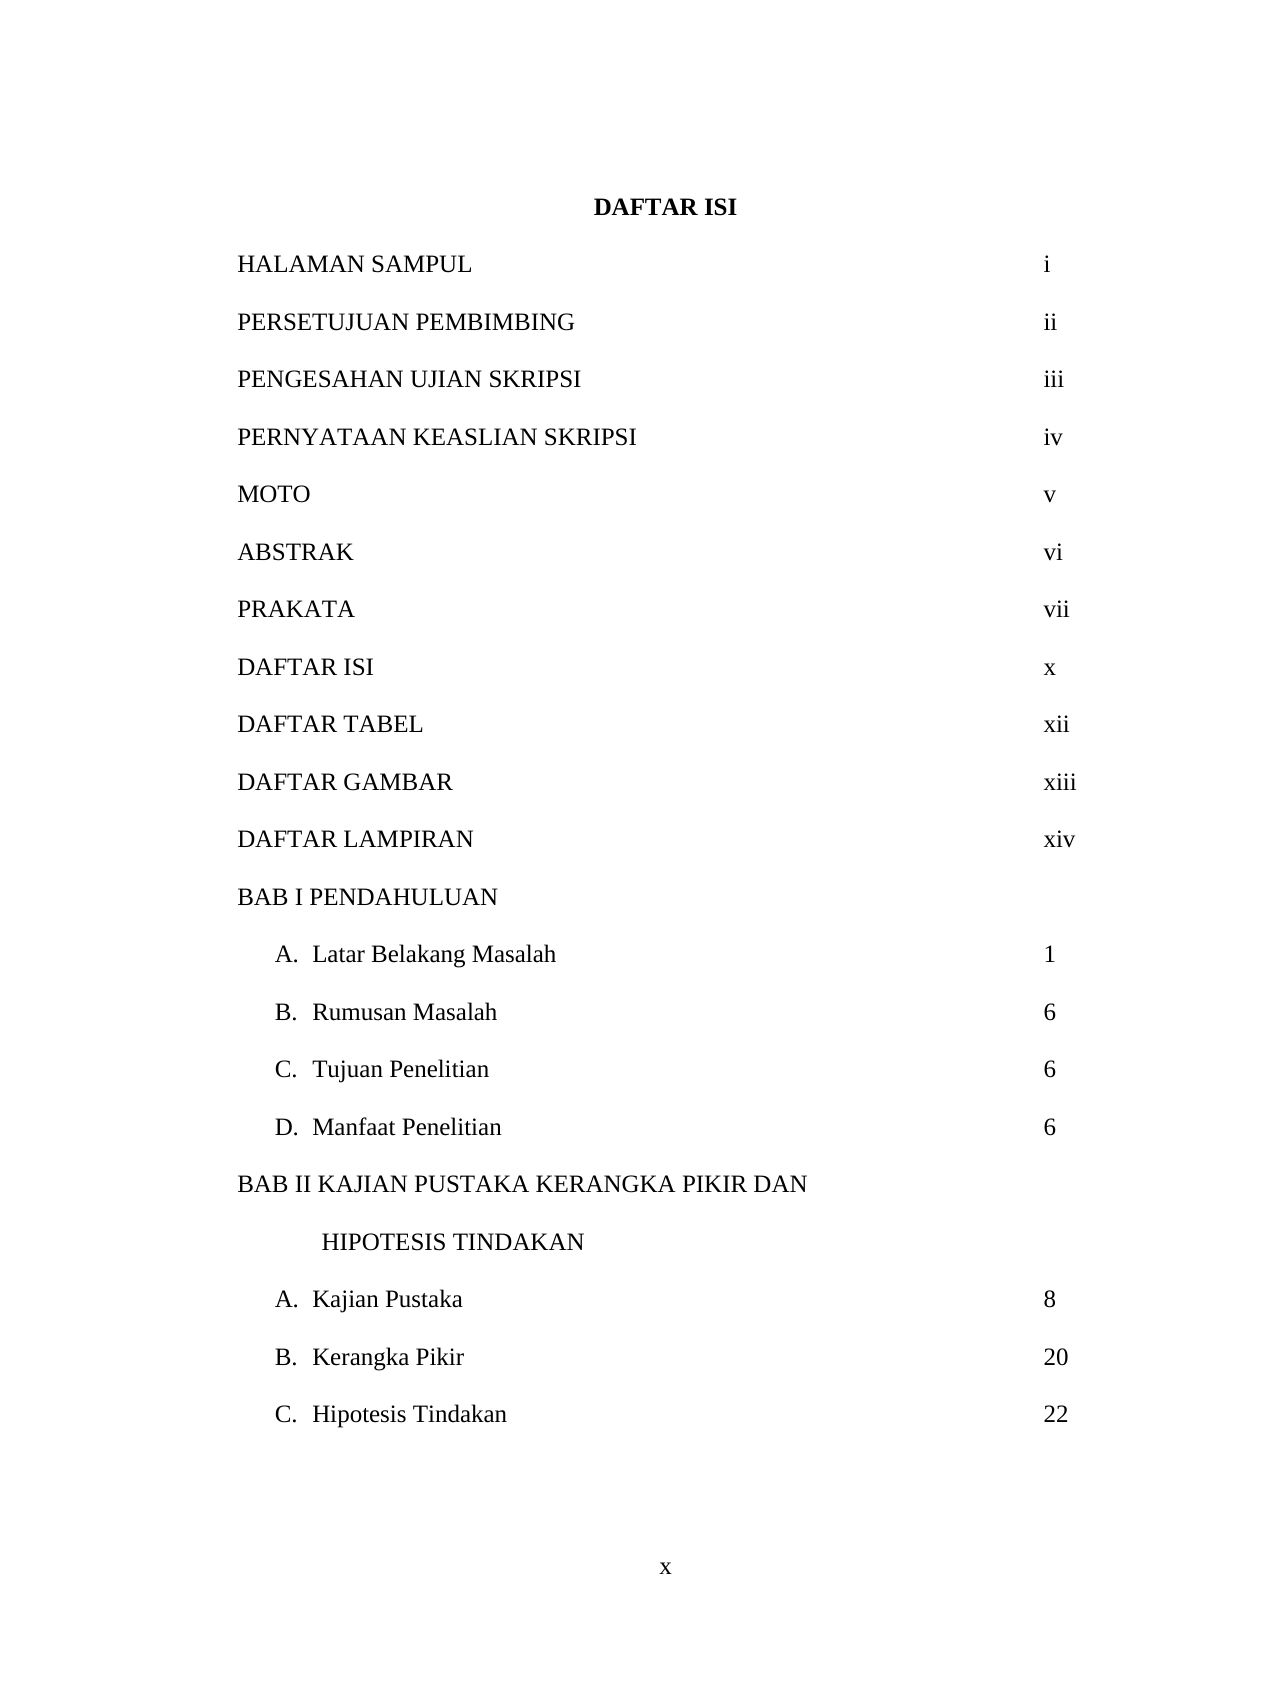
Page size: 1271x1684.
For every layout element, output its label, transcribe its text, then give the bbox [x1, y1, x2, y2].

text MOTO v [237, 479, 1094, 508]
text DAFTAR ISI [237, 192, 1094, 221]
text DAFTAR ISI x [237, 652, 1094, 681]
text PRAKATA vii [237, 594, 1094, 623]
list Kerangka Pikir 20 [274, 1342, 1094, 1371]
list Kajian Pustaka 8 [274, 1284, 1094, 1313]
list Manfaat Penelitian 6 [274, 1112, 1094, 1141]
text HALAMAN SAMPUL i [237, 249, 1094, 278]
list Latar Belakang Masalah 1 [274, 939, 1094, 968]
text DAFTAR TABEL xii [237, 709, 1094, 738]
list Rumusan Masalah 6 [274, 997, 1094, 1026]
text ABSTRAK vi [237, 537, 1094, 566]
text BAB I PENDAHULUAN [237, 882, 1094, 911]
text PENGESAHAN UJIAN SKRIPSI iii [237, 364, 1094, 393]
text PERSETUJUAN PEMBIMBING ii [237, 307, 1094, 336]
text DAFTAR LAMPIRAN xiv [237, 824, 1094, 853]
list Hipotesis Tindakan 22 [274, 1399, 1094, 1428]
text BAB II KAJIAN PUSTAKA KERANGKA PIKIR DAN [237, 1169, 1094, 1198]
list Tujuan Penelitian 6 [274, 1054, 1094, 1083]
text DAFTAR GAMBAR xiii [237, 767, 1094, 796]
text HIPOTESIS TINDAKAN [321, 1227, 1094, 1256]
text PERNYATAAN KEASLIAN SKRIPSI iv [237, 422, 1094, 451]
